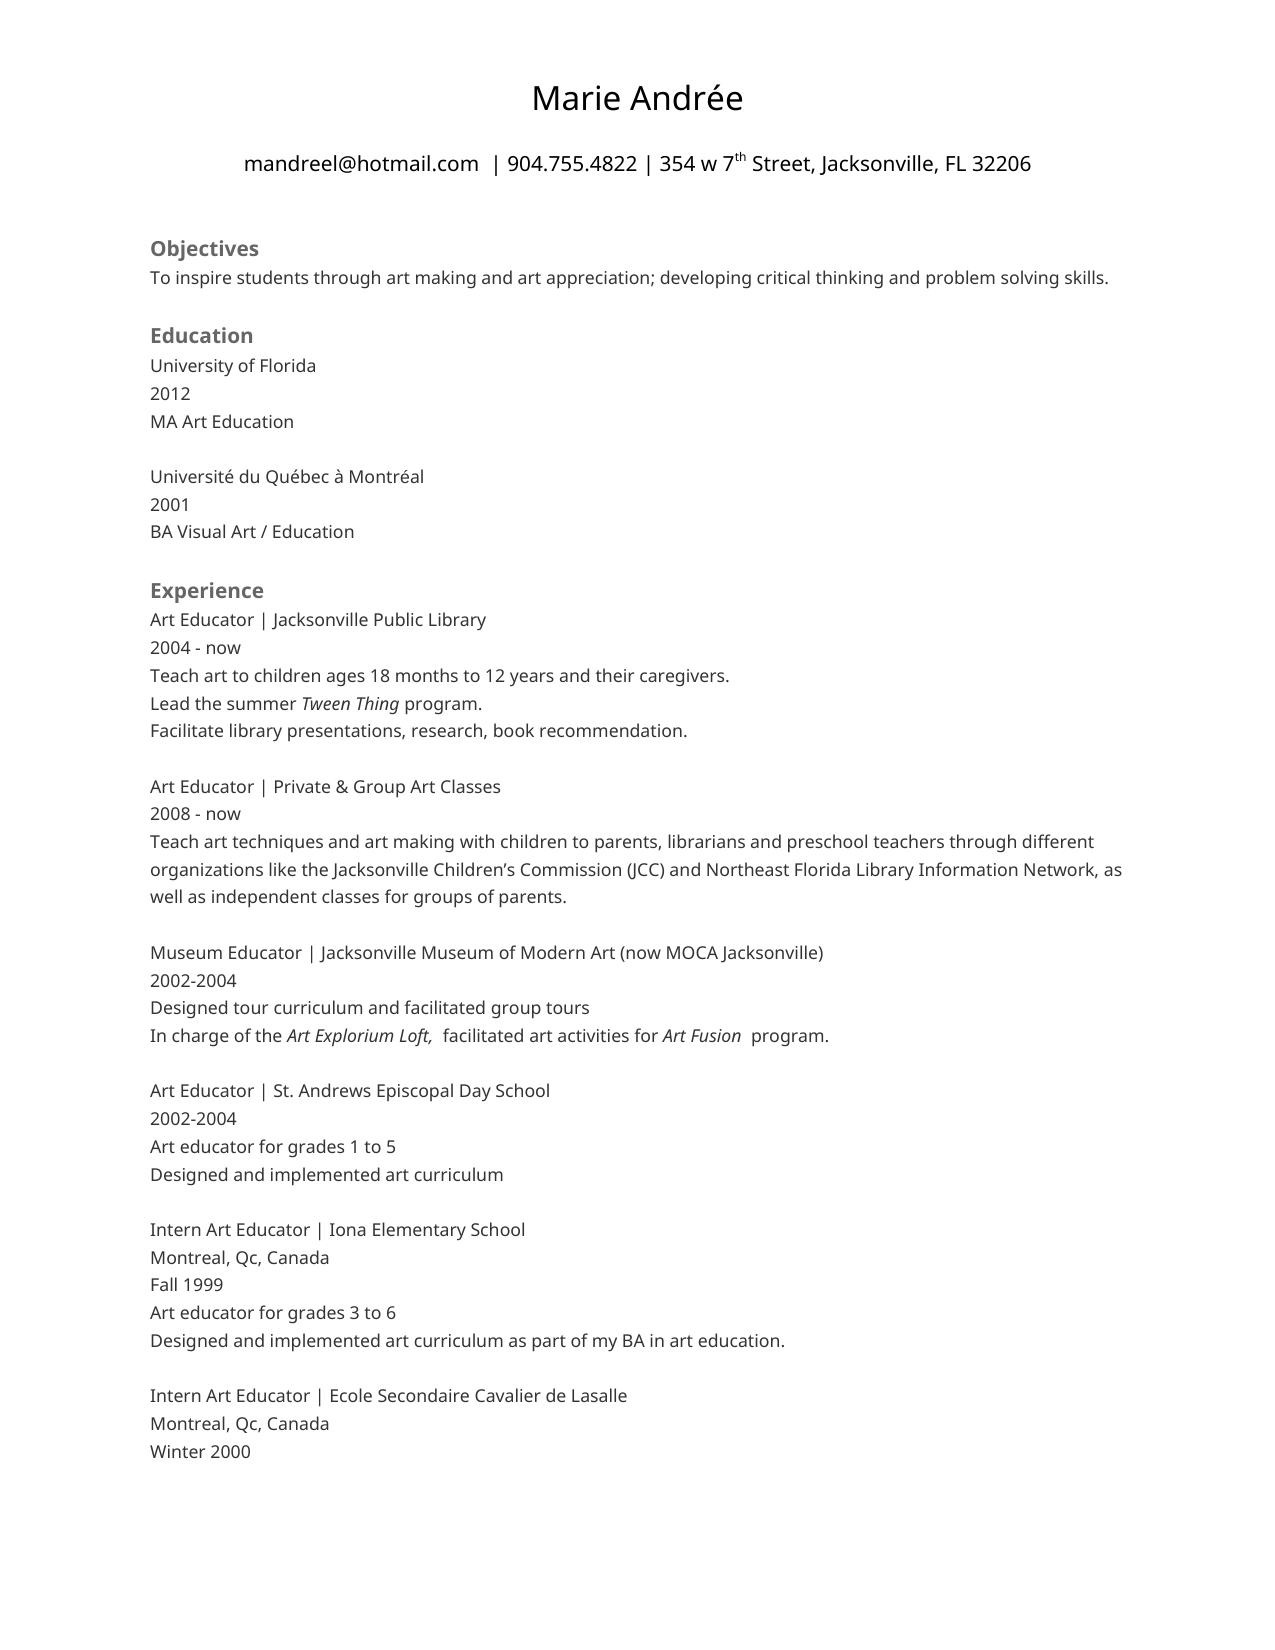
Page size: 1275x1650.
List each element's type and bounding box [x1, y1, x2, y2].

text [150, 205, 1125, 1463]
